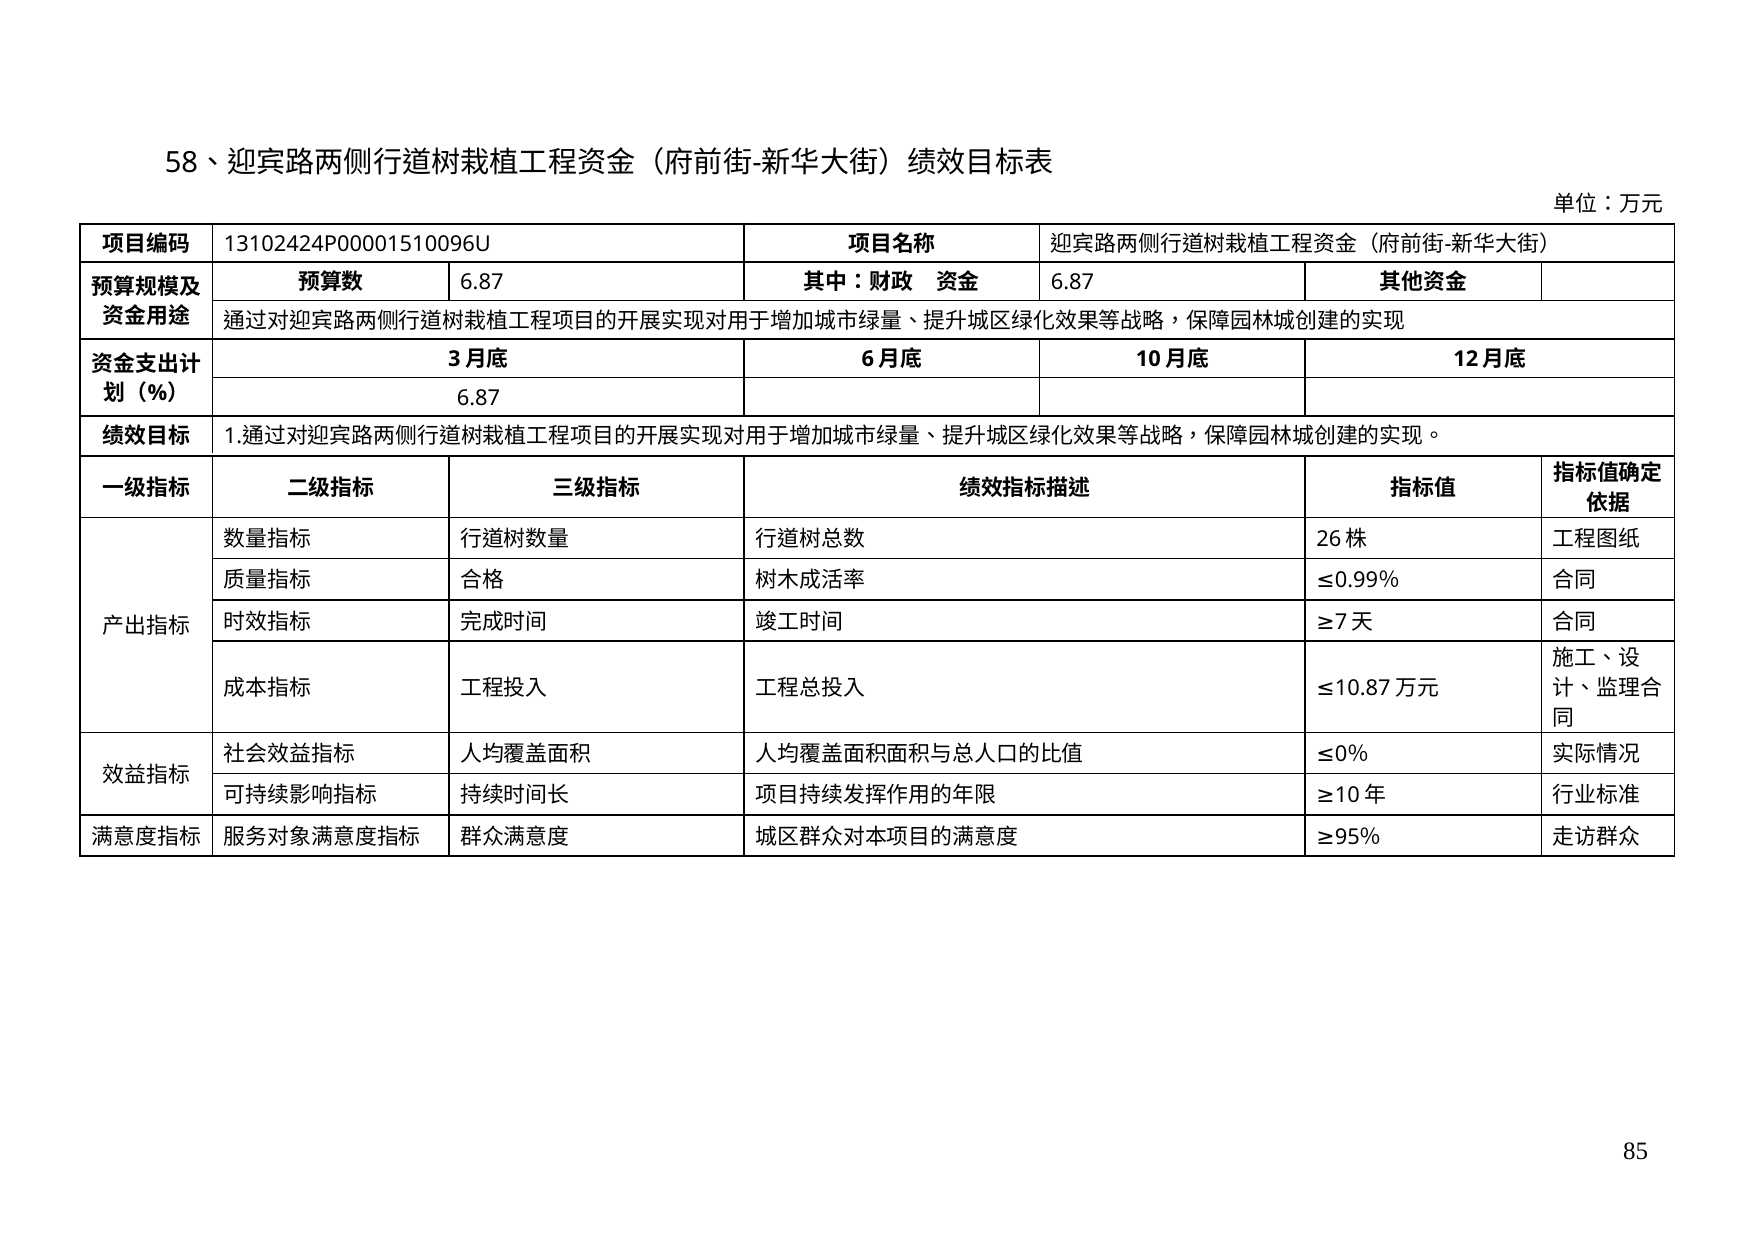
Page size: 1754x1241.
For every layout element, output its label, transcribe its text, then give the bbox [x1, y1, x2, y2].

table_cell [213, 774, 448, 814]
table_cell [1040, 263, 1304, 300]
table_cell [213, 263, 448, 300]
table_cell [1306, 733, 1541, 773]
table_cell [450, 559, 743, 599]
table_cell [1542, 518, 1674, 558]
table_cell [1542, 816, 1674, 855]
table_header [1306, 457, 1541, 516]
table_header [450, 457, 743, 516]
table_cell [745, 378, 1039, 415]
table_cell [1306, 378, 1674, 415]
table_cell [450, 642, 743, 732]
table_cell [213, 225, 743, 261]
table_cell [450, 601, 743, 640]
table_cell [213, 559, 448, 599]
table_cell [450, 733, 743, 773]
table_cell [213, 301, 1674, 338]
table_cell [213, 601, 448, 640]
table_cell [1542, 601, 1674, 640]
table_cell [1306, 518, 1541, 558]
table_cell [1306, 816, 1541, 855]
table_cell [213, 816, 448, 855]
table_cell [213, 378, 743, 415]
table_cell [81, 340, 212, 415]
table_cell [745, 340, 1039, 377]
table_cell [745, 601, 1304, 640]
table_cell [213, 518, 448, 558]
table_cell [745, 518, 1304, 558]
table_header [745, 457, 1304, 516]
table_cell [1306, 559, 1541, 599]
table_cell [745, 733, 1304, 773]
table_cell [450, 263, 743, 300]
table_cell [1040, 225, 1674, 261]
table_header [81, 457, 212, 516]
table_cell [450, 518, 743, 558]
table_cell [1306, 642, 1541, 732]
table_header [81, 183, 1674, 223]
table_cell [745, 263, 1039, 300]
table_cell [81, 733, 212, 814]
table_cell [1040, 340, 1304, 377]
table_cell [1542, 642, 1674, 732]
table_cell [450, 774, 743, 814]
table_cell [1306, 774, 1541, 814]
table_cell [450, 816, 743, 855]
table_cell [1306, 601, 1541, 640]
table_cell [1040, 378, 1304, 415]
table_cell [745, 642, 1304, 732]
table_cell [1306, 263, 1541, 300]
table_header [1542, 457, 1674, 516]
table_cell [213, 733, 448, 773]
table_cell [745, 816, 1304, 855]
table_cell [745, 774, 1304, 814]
text 58、迎宾路两侧行道树栽植工程资金（府前街-新华大街）绩效目标表 [106, 142, 1648, 181]
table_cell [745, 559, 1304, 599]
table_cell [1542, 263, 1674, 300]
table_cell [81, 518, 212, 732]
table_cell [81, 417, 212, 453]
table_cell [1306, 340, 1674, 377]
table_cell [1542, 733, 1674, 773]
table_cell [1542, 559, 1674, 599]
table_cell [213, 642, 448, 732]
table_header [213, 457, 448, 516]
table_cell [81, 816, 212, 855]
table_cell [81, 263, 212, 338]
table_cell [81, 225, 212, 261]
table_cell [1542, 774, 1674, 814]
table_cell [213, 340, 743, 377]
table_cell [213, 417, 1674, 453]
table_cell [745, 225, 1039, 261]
